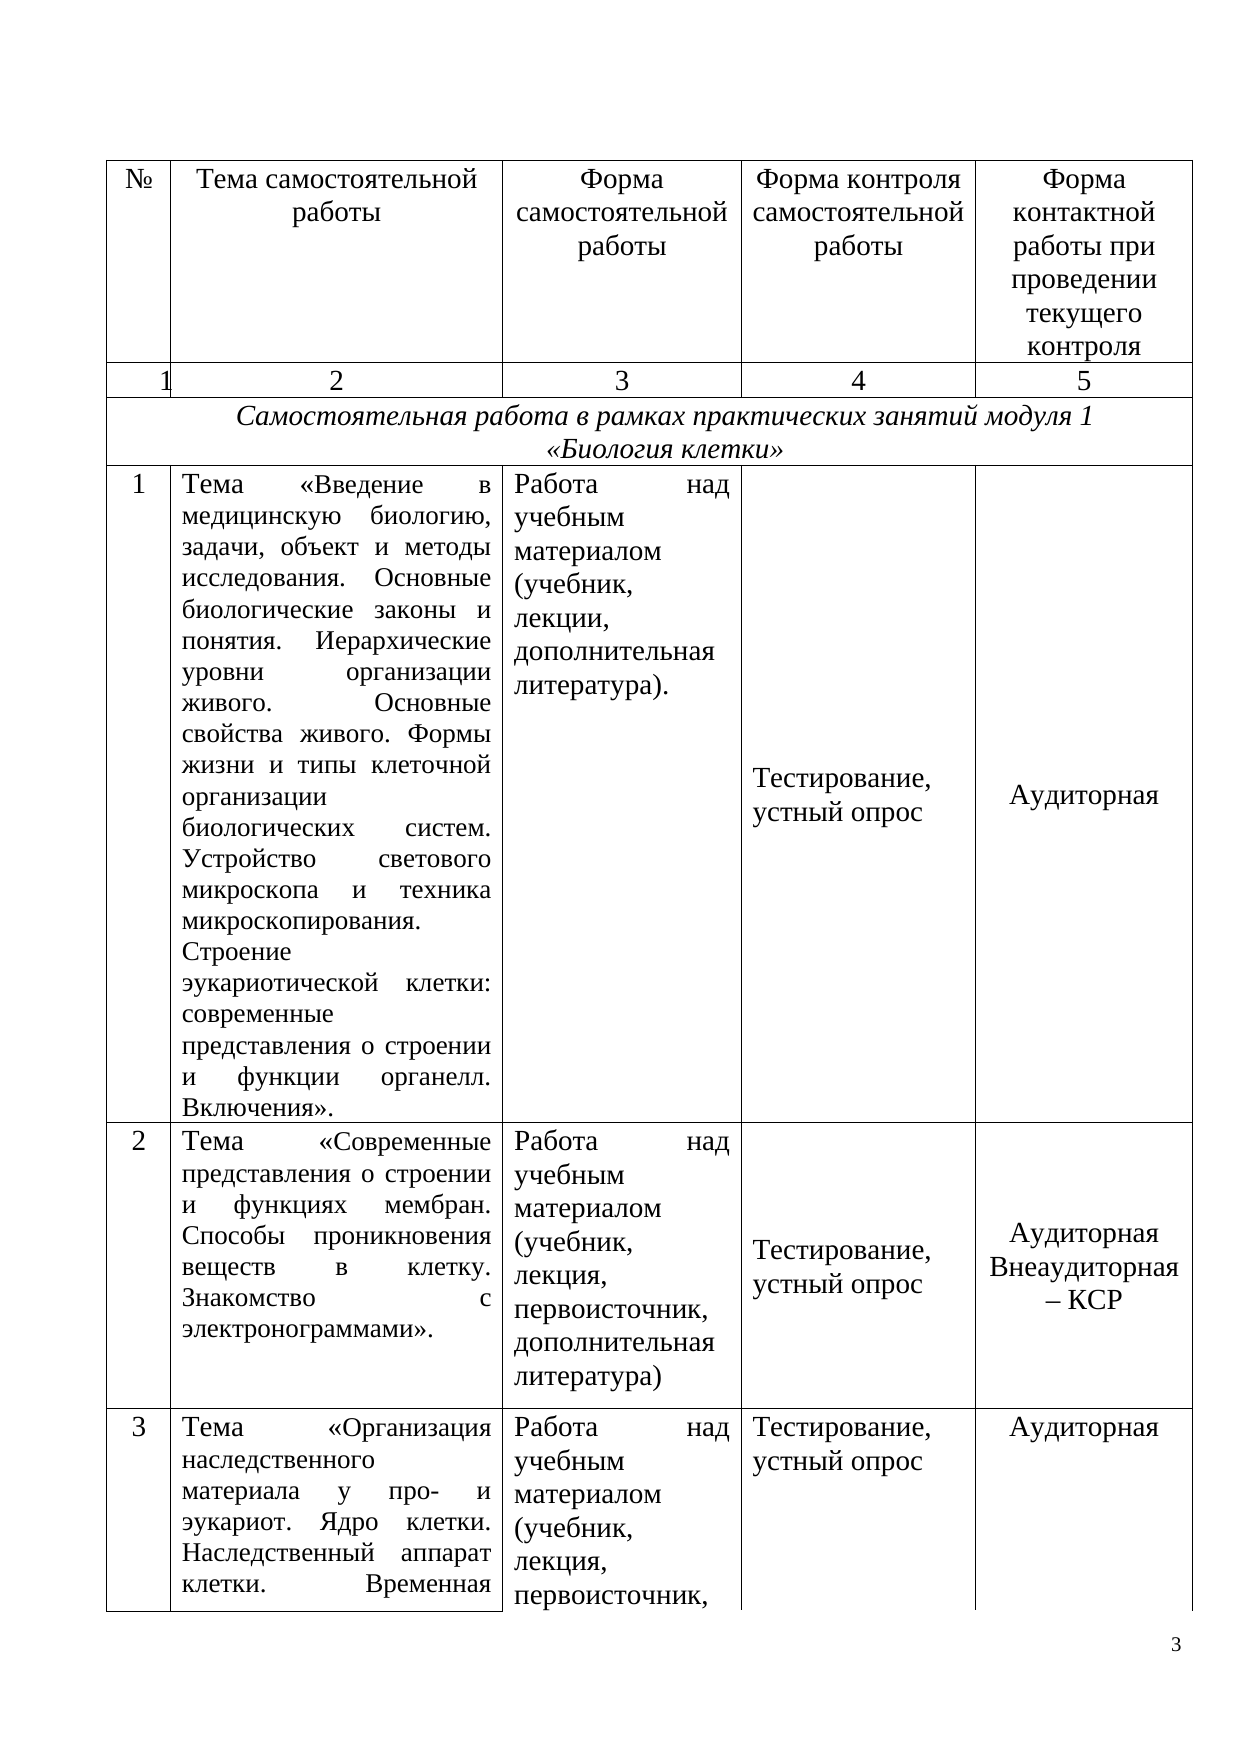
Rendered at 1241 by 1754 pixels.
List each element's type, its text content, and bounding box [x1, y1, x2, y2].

table_cell Аудиторная Внеаудиторная – КСР [976, 1123, 1192, 1408]
table_cell Тема «Введение в медицинскую биологию, задачи, объект и методы исследования. Основные биологические законы и понятия. Иерархические уровни организации живого. Основные свойства живого. Формы жизни и типы клеточной организации биологических систем. Устройство светового микроскопа и техника микроскопирования. Строение эукариотической клетки: современные представления о строении и функции органелл. Включения». [171, 466, 502, 1122]
table_cell 4 [742, 363, 975, 397]
table_header Форма самостоятельной работы [503, 161, 741, 362]
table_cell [741, 1409, 976, 1611]
table_cell 2 [171, 363, 502, 397]
table_cell Аудиторная [976, 1409, 1192, 1611]
table_cell 5 [976, 363, 1192, 397]
table_cell Работа над учебным материалом (учебник, лекции, дополнительная литература). [503, 466, 741, 1122]
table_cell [171, 1409, 502, 1611]
table_cell Аудиторная [976, 466, 1192, 1122]
table_cell Тема «Современные представления о строении и функциях мембран. Способы проникновения веществ в клетку. Знакомство с электронограммами». [171, 1123, 502, 1408]
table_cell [503, 1409, 741, 1611]
table_cell Самостоятельная работа в рамках практических занятий модуля 1 «Биология клетки» [107, 398, 1192, 465]
table_header Форма контактной работы при проведении текущего контроля [976, 161, 1192, 362]
table_cell Тестирование, устный опрос [742, 466, 975, 1122]
table_cell Работа над учебным материалом (учебник, лекция, первоисточник, дополнительная литература) [503, 1123, 741, 1408]
table_header Тема самостоятельной работы [171, 161, 502, 362]
table_cell 3 [503, 363, 741, 397]
table_cell 2 [107, 1123, 170, 1408]
table_cell 1 [107, 466, 170, 1122]
table_header Форма контроля самостоятельной работы [742, 161, 975, 362]
table_cell Тестирование, устный опрос [742, 1123, 975, 1408]
table_header № [107, 161, 170, 362]
table_cell 1 [107, 363, 170, 397]
table_cell 3 [107, 1409, 170, 1611]
